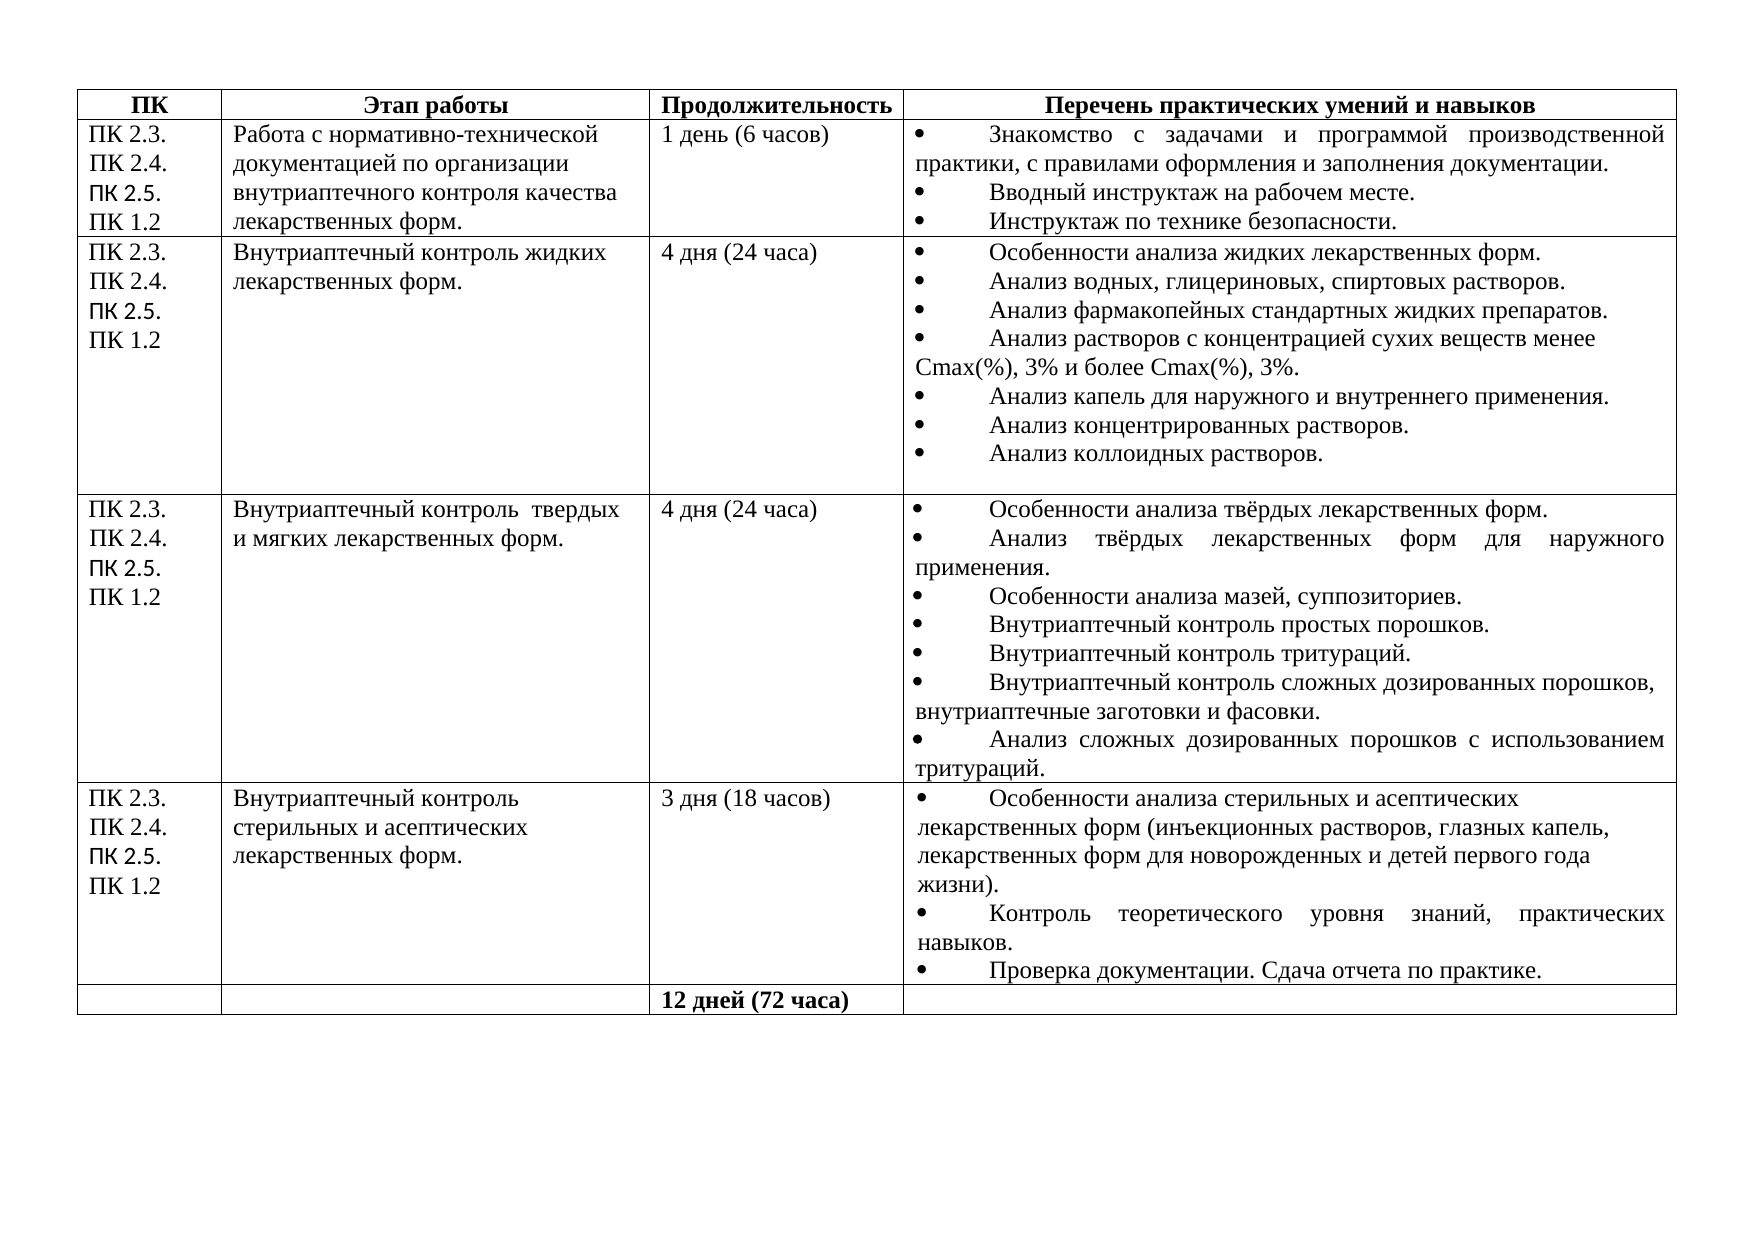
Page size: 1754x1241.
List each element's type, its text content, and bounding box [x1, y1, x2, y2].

table_cell Внутриаптечный контроль стерильных и асептических лекарственных форм. [222, 783, 649, 984]
table_cell ПК 2.3. ПК 2.4. ПК 2.5. ПК 1.2 [78, 783, 221, 984]
table_cell Особенности анализа стерильных и асептических лекарственных форм (инъекционных растворов, глазных капель, лекарственных форм для новорожденных и детей первого года жизни). Контроль теоретического уровня знаний, практических навыков. Проверка документации. Сдача отчета по практике. [904, 783, 1676, 984]
table_cell [222, 985, 649, 1014]
table_cell ПК 2.3. ПК 2.4. ПК 2.5. ПК 1.2 [78, 495, 221, 782]
table_cell ПК 2.3. ПК 2.4. ПК 2.5. ПК 1.2 [78, 120, 221, 236]
table_cell Внутриаптечный контроль жидких лекарственных форм. [222, 237, 649, 493]
table_cell [78, 985, 221, 1014]
table_cell 4 дня (24 часа) [650, 237, 903, 493]
table_cell ПК 2.3. ПК 2.4. ПК 2.5. ПК 1.2 [78, 237, 221, 493]
table_header Этап работы [222, 90, 649, 118]
table_cell [904, 985, 1676, 1014]
table_header Продолжительность [650, 90, 903, 118]
table_cell 1 день (6 часов) [650, 120, 903, 236]
table_cell Работа с нормативно-технической документацией по организации внутриаптечного контроля качества лекарственных форм. [222, 120, 649, 236]
table_header Перечень практических умений и навыков [904, 90, 1676, 118]
table_cell Особенности анализа твёрдых лекарственных форм. Анализ твёрдых лекарственных форм для наружного применения. Особенности анализа мазей, суппозиториев. Внутриаптечный контроль простых порошков. Внутриаптечный контроль тритураций. Внутриаптечный контроль сложных дозированных порошков, внутриаптечные заготовки и фасовки. Анализ сложных дозированных порошков с использованием тритураций. [904, 495, 1676, 782]
table_cell 3 дня (18 часов) [650, 783, 903, 984]
table_cell Знакомство с задачами и программой производственной практики, с правилами оформления и заполнения документации. Вводный инструктаж на рабочем месте. Инструктаж по технике безопасности. [904, 120, 1676, 236]
table_cell 4 дня (24 часа) [650, 495, 903, 782]
table_cell Внутриаптечный контроль твердых и мягких лекарственных форм. [222, 495, 649, 782]
table_header ПК [78, 90, 221, 118]
table_cell Особенности анализа жидких лекарственных форм. Анализ водных, глицериновых, спиртовых растворов. Анализ фармакопейных стандартных жидких препаратов. Анализ растворов с концентрацией сухих веществ менее Сmax(%), 3% и более Сmax(%), 3%. Анализ капель для наружного и внутреннего применения. Анализ концентрированных растворов. Анализ коллоидных растворов. [904, 237, 1676, 493]
table_cell 12 дней (72 часа) [650, 985, 903, 1014]
